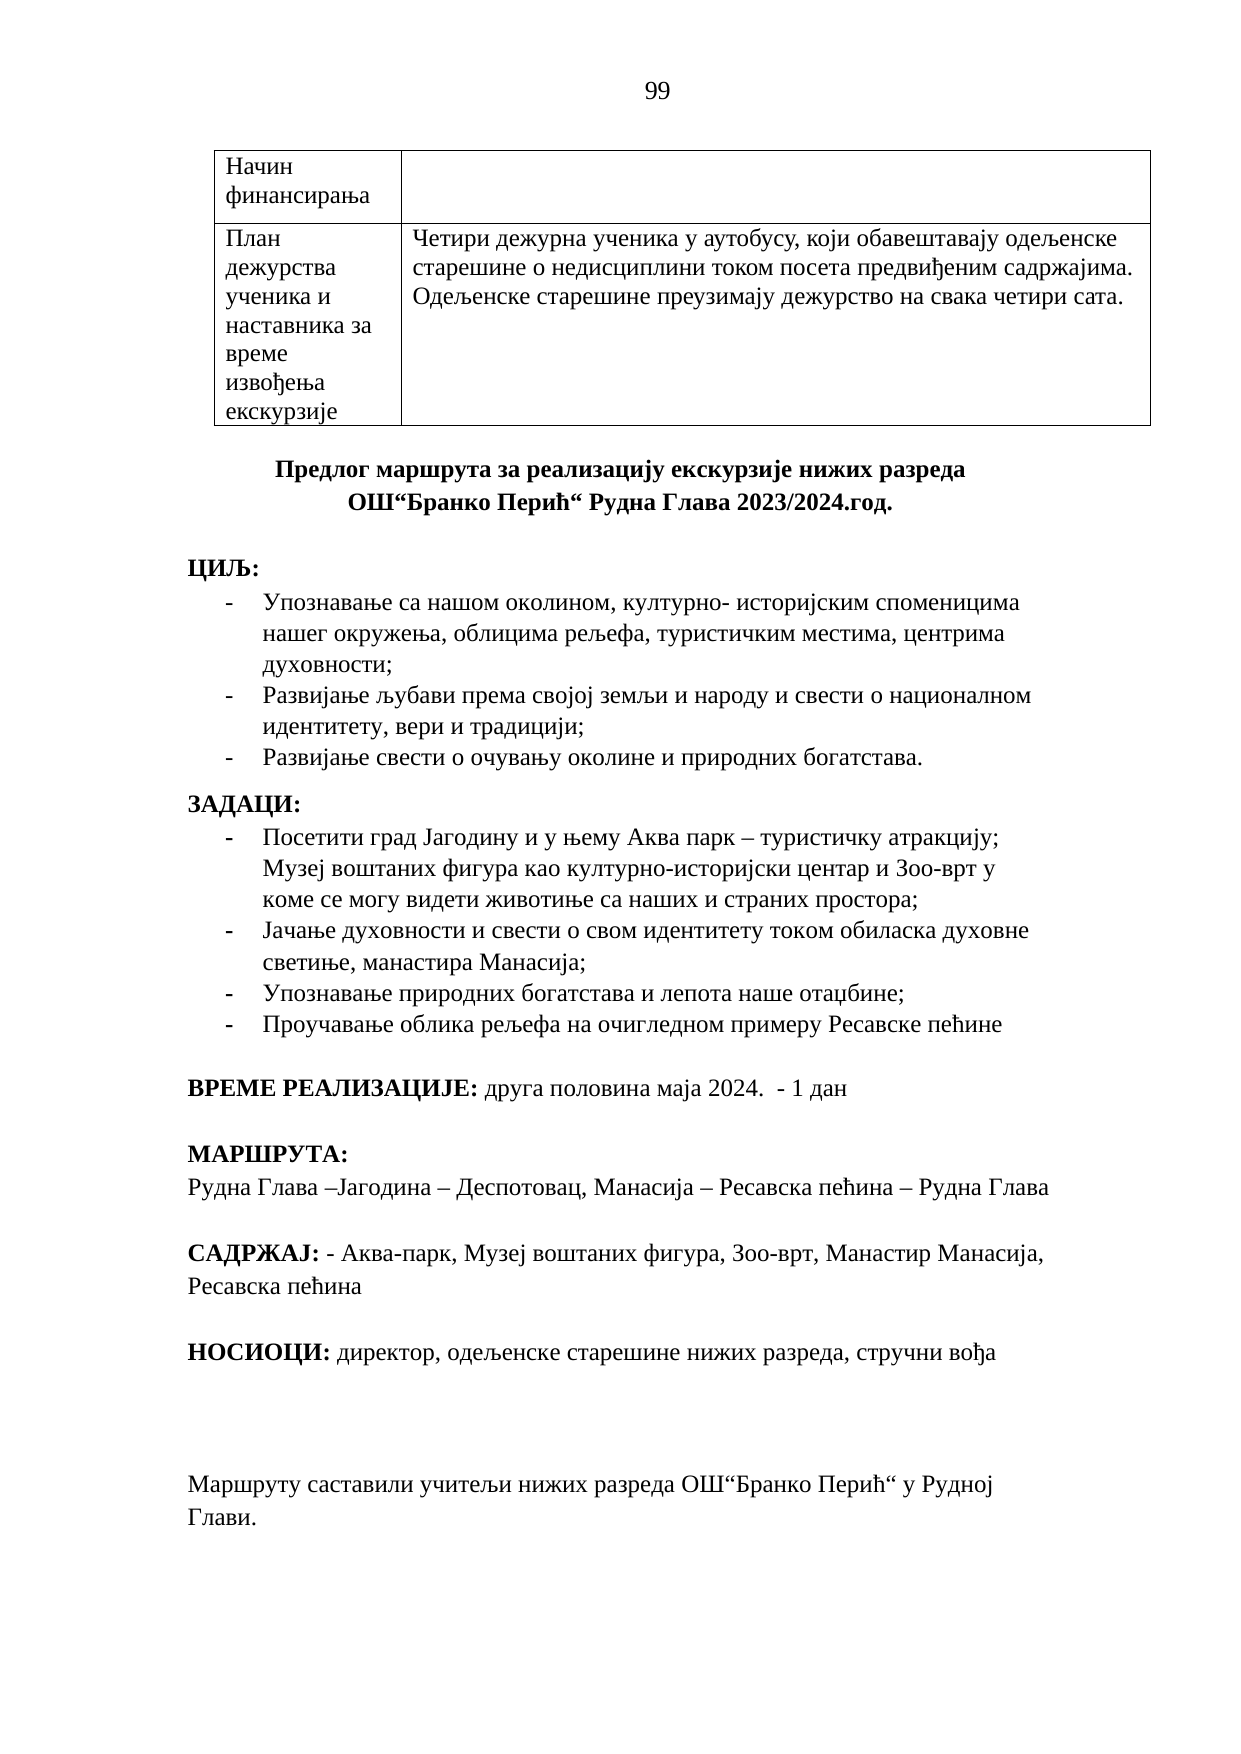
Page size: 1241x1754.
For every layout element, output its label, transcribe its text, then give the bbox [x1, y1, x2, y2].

text ЗАДАЦИ: [187, 789, 1053, 818]
list Развијање свести о очувању околине и природних богатстава. [225, 742, 1053, 771]
text Рудна Глава –Јагодина – Деспотовац, Манасија – Ресавска пећина – Рудна Глава [187, 1172, 1053, 1201]
text Предлог маршрута за реализацију екскурзије нижих разреда [187, 454, 1053, 483]
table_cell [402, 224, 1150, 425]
text МАРШРУТА: [187, 1139, 1053, 1168]
text ЦИЉ: [187, 553, 1053, 582]
text ОШ“Бранко Перић“ Рудна Глава 2023/2024.год. [187, 487, 1053, 516]
list Посетити град Јагодину и у њему Аква парк – туристичку атракцију; Музеј воштаних фигура као културно-историјски центар и Зоо-врт у коме се могу видети животиње са наших и страних простора; [225, 822, 1053, 913]
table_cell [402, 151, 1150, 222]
list Упознавање са нашом околином, културно- историјским споменицима нашег окружења, облицима рељефа, туристичким местима, центрима духовности; [225, 587, 1053, 677]
list Упознавање природних богатстава и лепота наше отаџбине; [225, 978, 1053, 1006]
list Развијање љубави према својој земљи и народу и свести о националном идентитету, вери и традицији; [225, 680, 1053, 739]
list Јачање духовности и свести о свом идентитету током обиласка духовне светиње, манастира Манасија; [225, 916, 1053, 975]
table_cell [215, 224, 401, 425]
text САДРЖАЈ: - Аква-парк, Музеј воштаних фигура, Зоо-врт, Манастир Манасија, Ресавска пећина [187, 1238, 1053, 1300]
text ВРЕМЕ РЕАЛИЗАЦИЈЕ: друга половина маја 2024. - 1 дан [187, 1073, 1053, 1102]
text Маршруту саставили учитељи нижих разреда ОШ“Бранко Перић“ у Рудној Глави. [187, 1469, 1053, 1531]
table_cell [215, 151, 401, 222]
list Проучавање облика рељефа на очигледном примеру Ресавске пећине [225, 1009, 1053, 1037]
text НОСИОЦИ: директор, одељенске старешине нижих разреда, стручни вођа [187, 1337, 1053, 1366]
